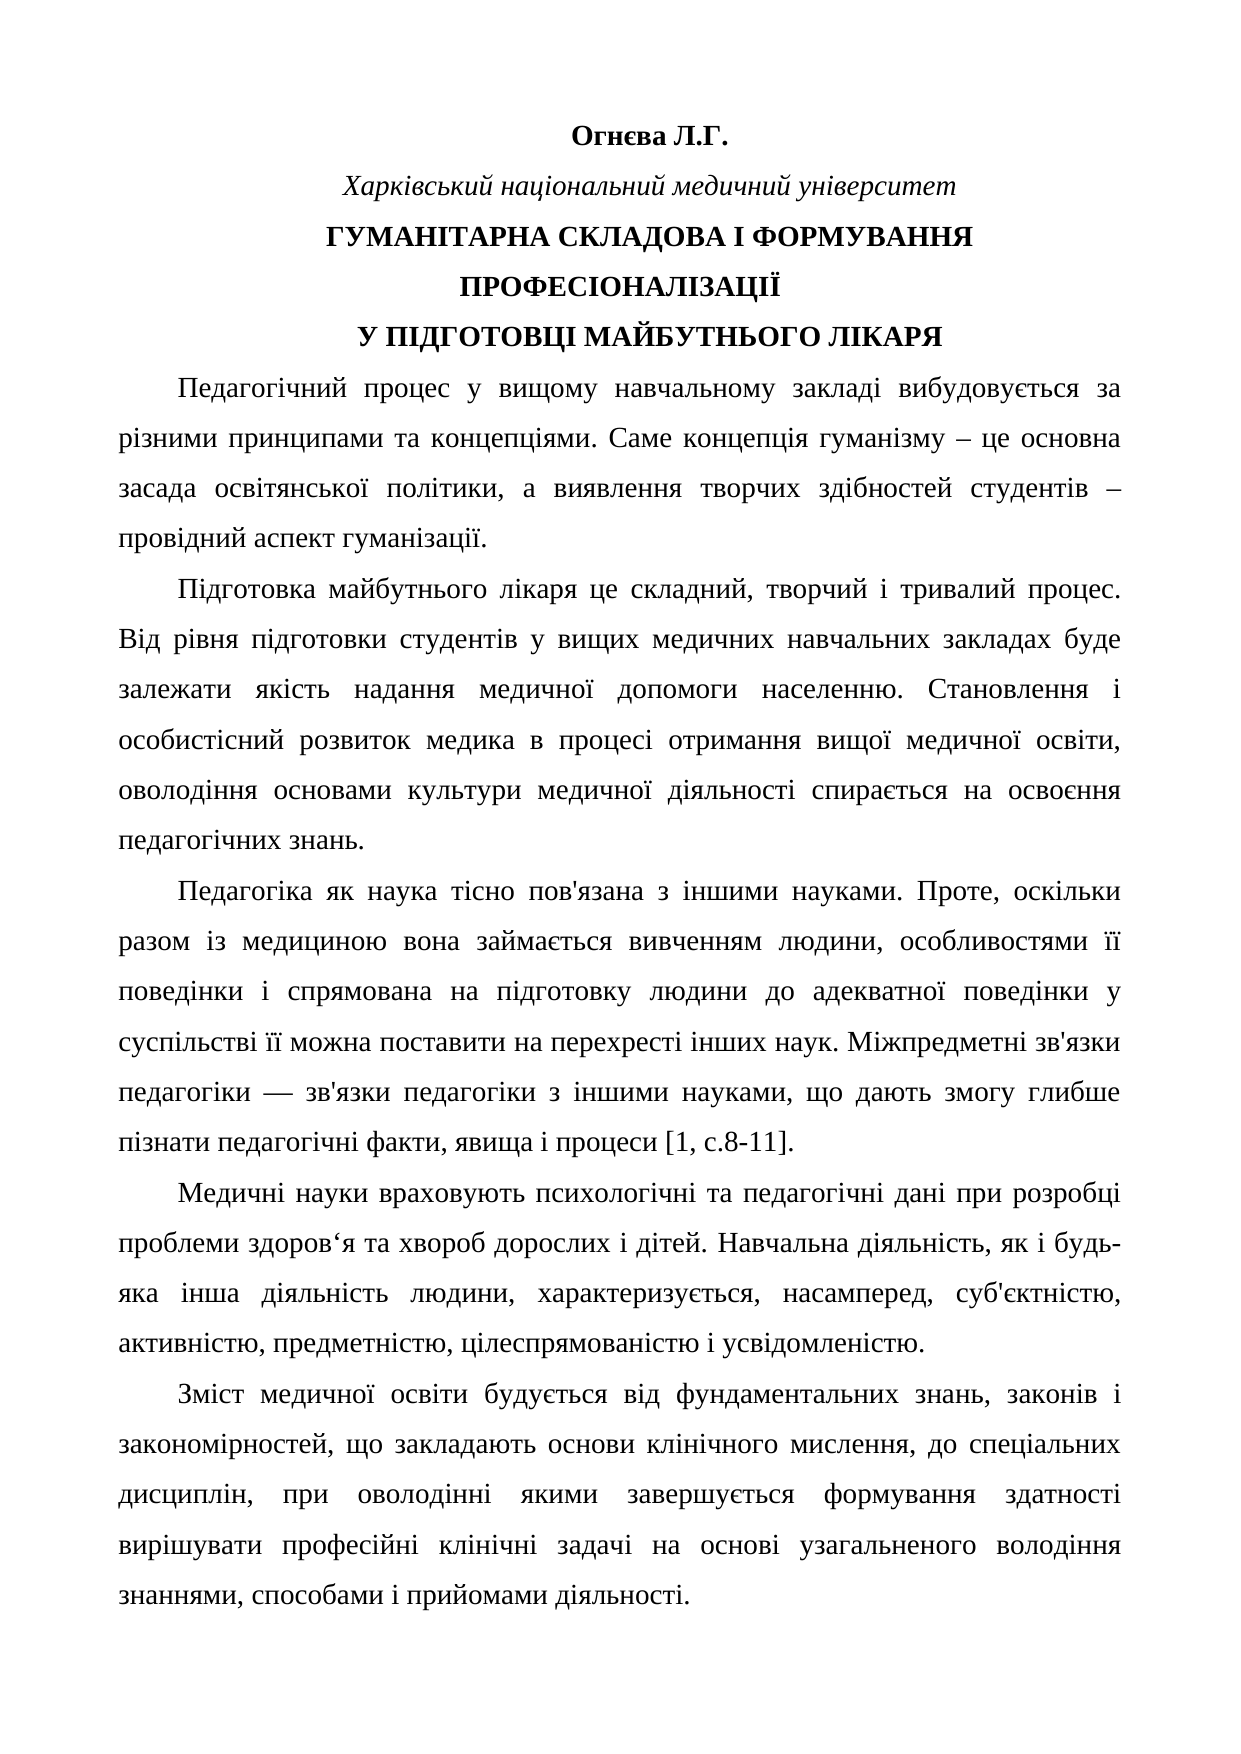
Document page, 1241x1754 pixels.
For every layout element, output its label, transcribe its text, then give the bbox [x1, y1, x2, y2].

text У ПІДГОТОВЦІ МАЙБУТНЬОГО ЛІКАРЯ [118, 319, 1122, 353]
text Педагогічний процес у вищому навчальному закладі вибудовується за різними принципами та концепціями. Саме концепція гуманізму – це основна засада освітянської політики, а виявлення творчих здібностей студентів – провідний аспект гуманізації. [118, 370, 1122, 554]
text Харківський національний медичний університет [118, 168, 1122, 202]
text Педагогіка як наука тісно пов'язана з іншими науками. Проте, оскільки разом із медициною вона займається вивченням людини, особливостями її поведінки і спрямована на підготовку людини до адекватної поведінки у суспільстві її можна поставити на перехресті інших наук. Міжпредметні зв'язки педагогіки — зв'язки педагогіки з іншими науками, що дають змогу глибше пізнати педагогічні факти, явища і процеси [1, с.8-11]. [118, 873, 1122, 1158]
text Підготовка майбутнього лікаря це складний, творчий і тривалий процес. Від рівня підготовки студентів у вищих медичних навчальних закладах буде залежати якість надання медичної допомоги населенню. Становлення і особистісний розвиток медика в процесі отримання вищої медичної освіти, оволодіння основами культури медичної діяльності спирається на освоєння педагогічних знань. [118, 571, 1122, 856]
text Зміст медичної освіти будується від фундаментальних знань, законів і закономірностей, що закладають основи клінічного мислення, до спеціальних дисциплін, при оволодінні якими завершується формування здатності вирішувати професійні клінічні задачі на основі узагальненого володіння знаннями, способами і прийомами діяльності. [118, 1376, 1122, 1611]
text Огнєва Л.Г. [118, 118, 1122, 152]
text ГУМАНІТАРНА СКЛАДОВА І ФОРМУВАННЯ ПРОФЕСІОНАЛІЗАЦІЇ [118, 219, 1122, 303]
text Медичні науки враховують психологічні та педагогічні дані при розробці проблеми здоров‘я та хвороб дорослих і дітей. Навчальна діяльність, як і будь-яка інша діяльність людини, характеризується, насамперед, суб'єктністю, активністю, предметністю, цілеспрямованістю і усвідомленістю. [118, 1175, 1122, 1359]
